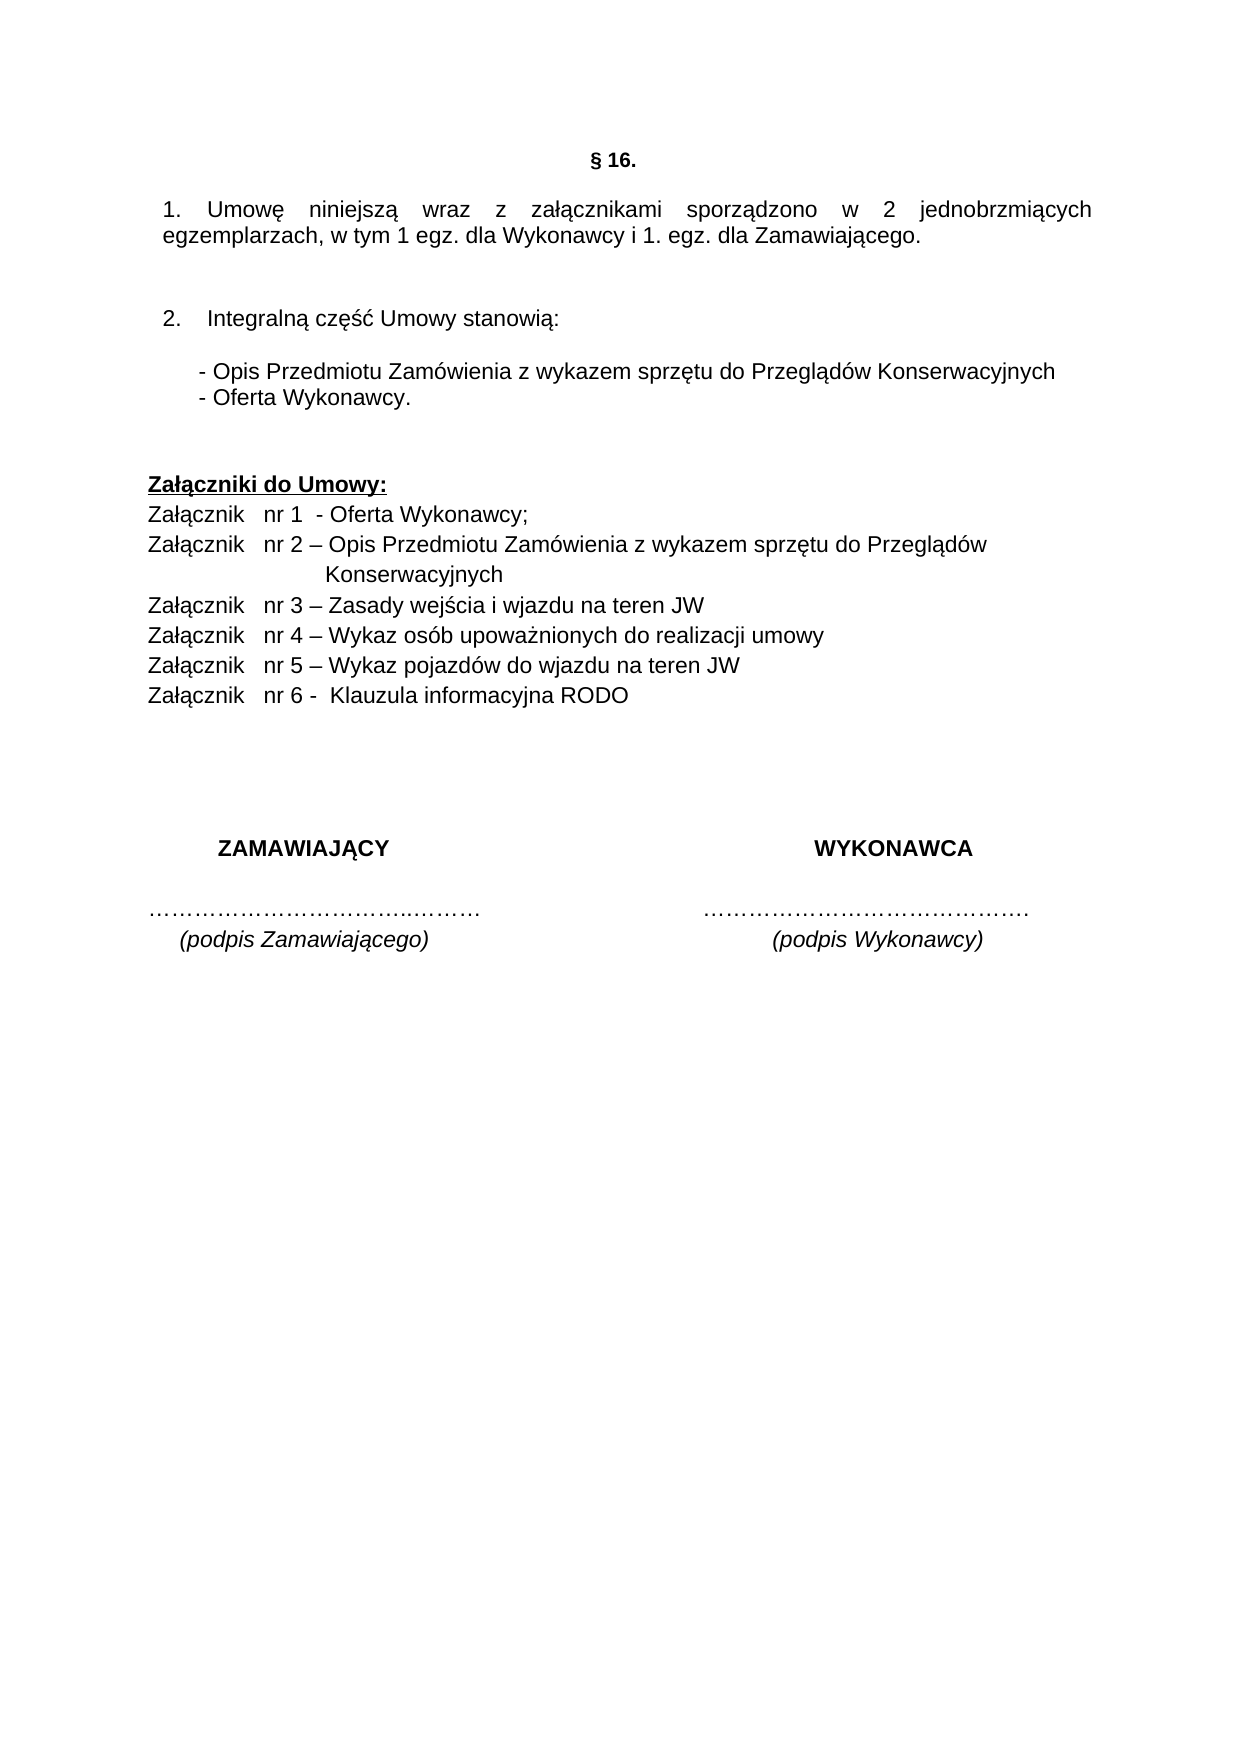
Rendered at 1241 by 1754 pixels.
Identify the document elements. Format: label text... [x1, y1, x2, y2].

list § 16. [185, 148, 1092, 172]
text - Opis Przedmiotu Zamówienia z wykazem sprzętu do Przeglądów Konserwacyjnych [148, 358, 1092, 384]
text Załącznik nr 4 – Wykaz osób upoważnionych do realizacji umowy [148, 622, 1092, 648]
text Załącznik nr 5 – Wykaz pojazdów do wjazdu na teren JW [148, 652, 1092, 678]
list Integralną część Umowy stanowią: [162, 305, 1092, 331]
text ZAMAWIAJĄCY WYKONAWCA [148, 835, 1092, 861]
text (podpis Zamawiającego) (podpis Wykonawcy) [148, 926, 1092, 952]
list Umowę niniejszą wraz z załącznikami sporządzono w 2 jednobrzmiących egzemplarzach, w tym 1 egz. dla Wykonawcy i 1. egz. dla Zamawiającego. [162, 196, 1092, 248]
text Załącznik nr 6 - Klauzula informacyjna RODO [148, 682, 1092, 708]
text Załącznik nr 2 – Opis Przedmiotu Zamówienia z wykazem sprzętu do Przeglądów Konserwacyjnych [148, 531, 1092, 588]
text ……………………………..……… ……………………………………. [148, 895, 1092, 922]
text - Oferta Wykonawcy. [148, 384, 1092, 410]
text Załącznik nr 3 – Zasady wejścia i wjazdu na teren JW [148, 592, 1092, 618]
text Załącznik nr 1 - Oferta Wykonawcy; [148, 501, 1092, 527]
text Załączniki do Umowy: [148, 471, 1092, 497]
